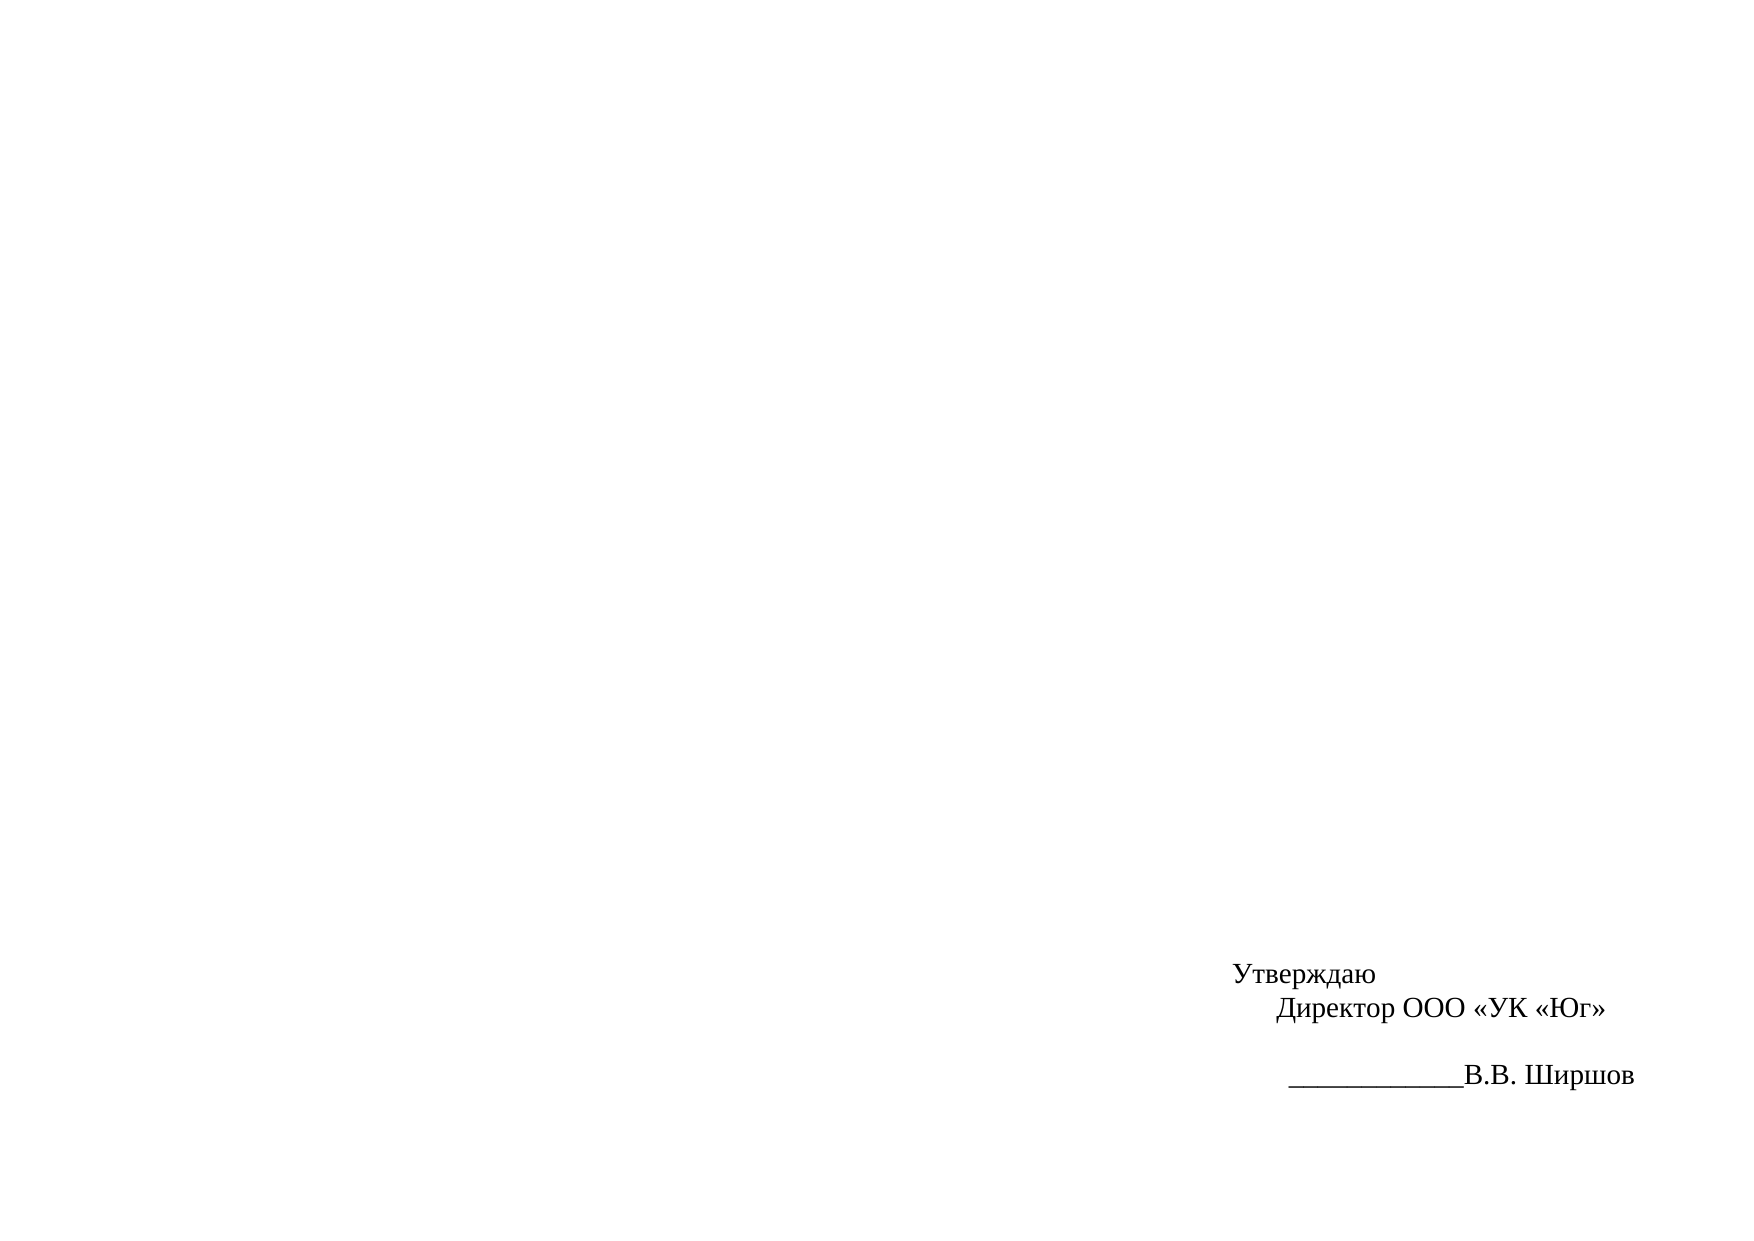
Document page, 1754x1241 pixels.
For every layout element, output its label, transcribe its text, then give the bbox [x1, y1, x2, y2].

text Утверждаю [1224, 957, 1636, 990]
text Директор ООО «УК «Юг» [118, 990, 1636, 1024]
text ____________В.В. Ширшов [118, 1057, 1636, 1091]
